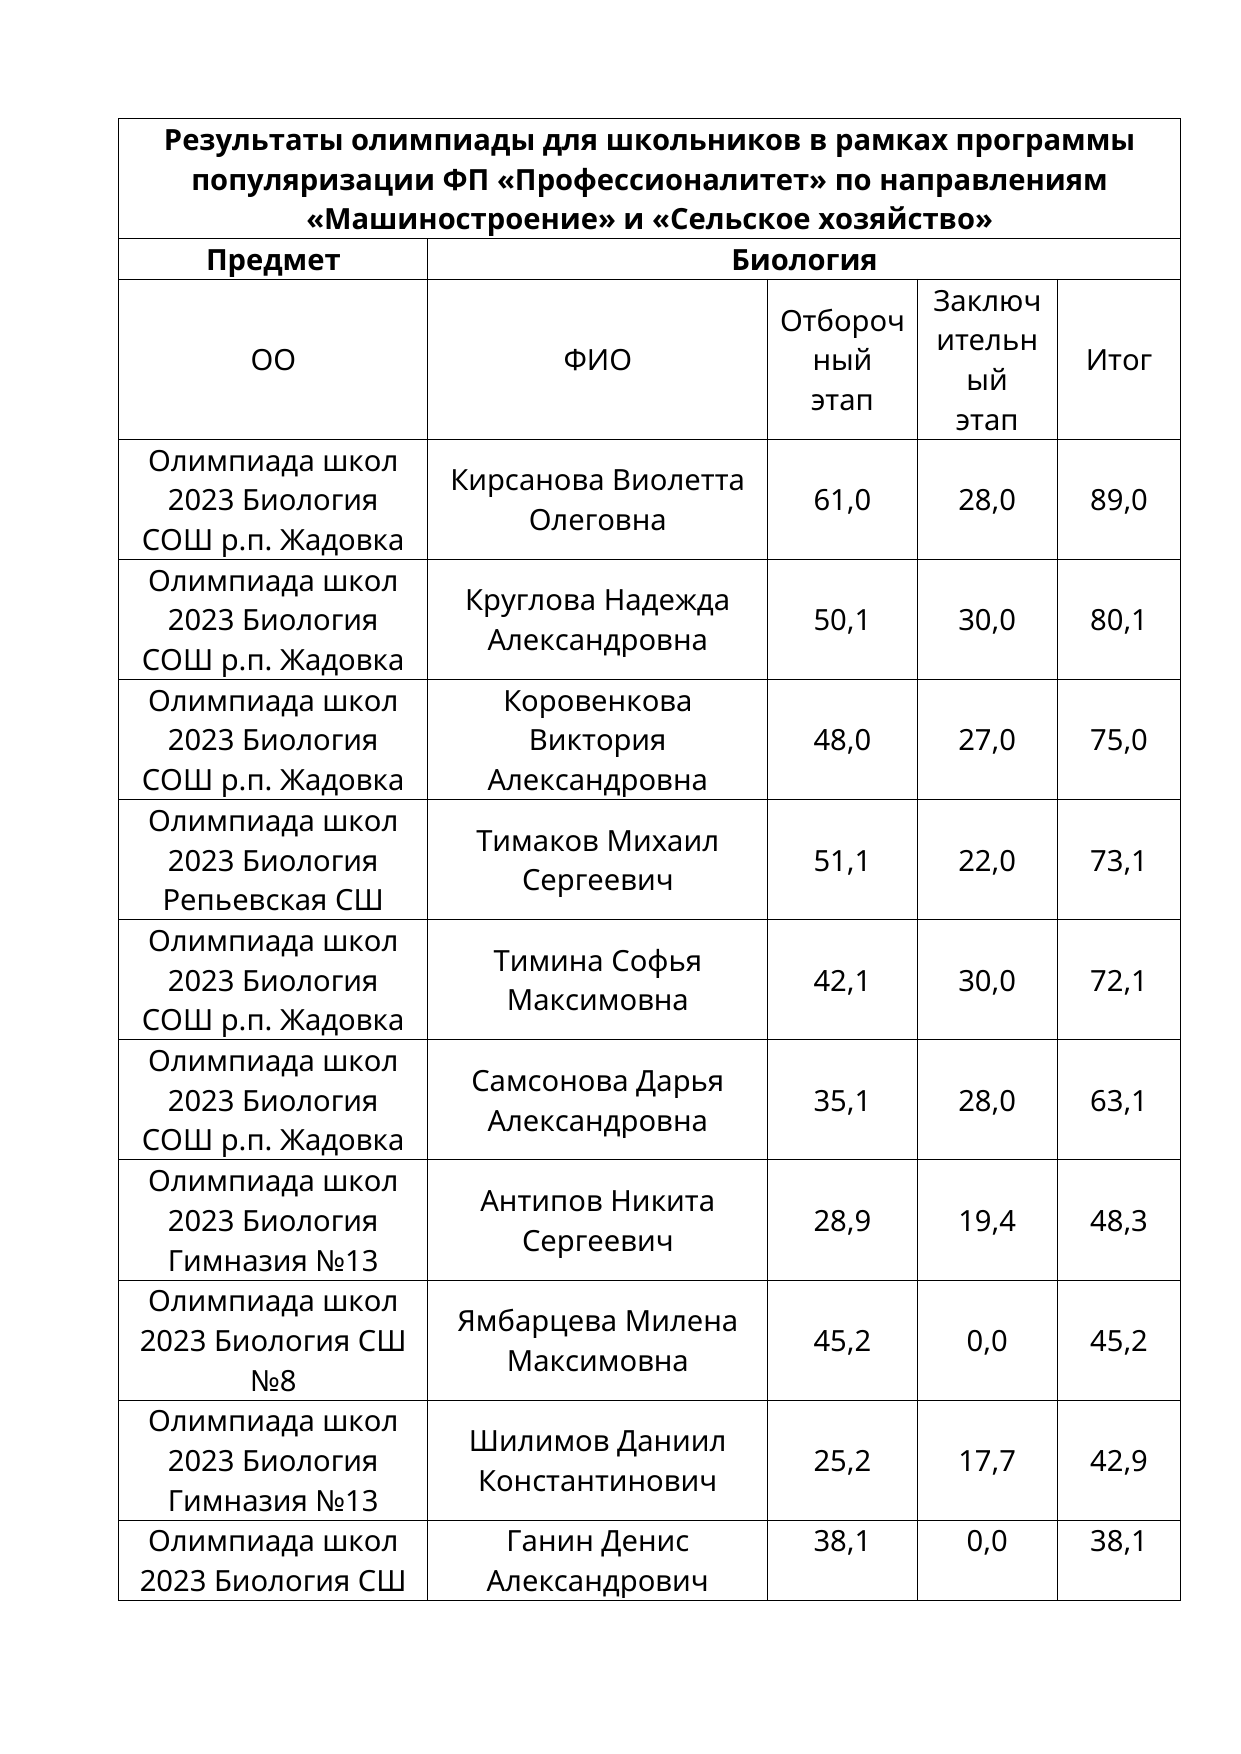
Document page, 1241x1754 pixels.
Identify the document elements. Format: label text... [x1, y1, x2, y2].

table_cell 73,1 [1058, 800, 1180, 919]
table_cell Тимина Софья Максимовна [428, 920, 767, 1039]
table_cell 38,1 [1058, 1521, 1180, 1600]
table_cell ОО [119, 280, 427, 439]
table_cell 35,1 [768, 1040, 917, 1159]
table_cell 45,2 [768, 1281, 917, 1399]
table_cell Антипов Никита Сергеевич [428, 1160, 767, 1279]
table_cell 30,0 [918, 920, 1057, 1039]
table_cell Олимпиада школ 2023 Биология СШ №8 [119, 1281, 427, 1399]
table_cell Отборочный этап [768, 280, 917, 439]
table_cell 17,7 [918, 1401, 1057, 1520]
table_header Результаты олимпиады для школьников в рамках программы популяризации ФП «Профессионалитет» по направлениям «Машиностроение» и «Сельское хозяйство» [119, 119, 1180, 238]
table_cell Ямбарцева Милена Максимовна [428, 1281, 767, 1399]
table_cell 28,0 [918, 440, 1057, 559]
table_cell Шилимов Даниил Константинович [428, 1401, 767, 1520]
table_cell 28,9 [768, 1160, 917, 1279]
table_cell 61,0 [768, 440, 917, 559]
table_cell 45,2 [1058, 1281, 1180, 1399]
table_cell Олимпиада школ 2023 Биология СОШ р.п. Жадовка [119, 1040, 427, 1159]
table_cell Предмет [119, 239, 427, 279]
table_cell Олимпиада школ 2023 Биология СОШ р.п. Жадовка [119, 440, 427, 559]
table_cell 0,0 [918, 1521, 1057, 1600]
table_cell 27,0 [918, 680, 1057, 799]
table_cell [428, 1521, 767, 1600]
table_cell 42,9 [1058, 1401, 1180, 1520]
table_cell Олимпиада школ 2023 Биология Гимназия №13 [119, 1160, 427, 1279]
table_cell 28,0 [918, 1040, 1057, 1159]
table_cell Тимаков Михаил Сергеевич [428, 800, 767, 919]
table_cell Олимпиада школ 2023 Биология СОШ р.п. Жадовка [119, 680, 427, 799]
table_cell Олимпиада школ 2023 Биология Репьевская СШ [119, 800, 427, 919]
table_cell Круглова Надежда Александровна [428, 560, 767, 679]
table_cell 75,0 [1058, 680, 1180, 799]
table_cell Биология [428, 239, 1180, 279]
table_cell Кирсанова Виолетта Олеговна [428, 440, 767, 559]
table_cell 22,0 [918, 800, 1057, 919]
table_cell 48,3 [1058, 1160, 1180, 1279]
table_cell Коровенкова Виктория Александровна [428, 680, 767, 799]
table_cell Олимпиада школ 2023 Биология СОШ р.п. Жадовка [119, 920, 427, 1039]
table_cell 30,0 [918, 560, 1057, 679]
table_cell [119, 1521, 427, 1600]
table_cell 50,1 [768, 560, 917, 679]
table_cell 0,0 [918, 1281, 1057, 1399]
table_cell 51,1 [768, 800, 917, 919]
table_cell 89,0 [1058, 440, 1180, 559]
table_cell Заключительный этап [918, 280, 1057, 439]
table_cell Самсонова Дарья Александровна [428, 1040, 767, 1159]
table_cell 25,2 [768, 1401, 917, 1520]
table_cell 48,0 [768, 680, 917, 799]
table_cell 63,1 [1058, 1040, 1180, 1159]
table_cell 80,1 [1058, 560, 1180, 679]
table_cell Олимпиада школ 2023 Биология СОШ р.п. Жадовка [119, 560, 427, 679]
table_cell 19,4 [918, 1160, 1057, 1279]
table_cell 42,1 [768, 920, 917, 1039]
table_cell 72,1 [1058, 920, 1180, 1039]
table_cell 38,1 [768, 1521, 917, 1600]
table_cell ФИО [428, 280, 767, 439]
table_cell Олимпиада школ 2023 Биология Гимназия №13 [119, 1401, 427, 1520]
table_cell Итог [1058, 280, 1180, 439]
